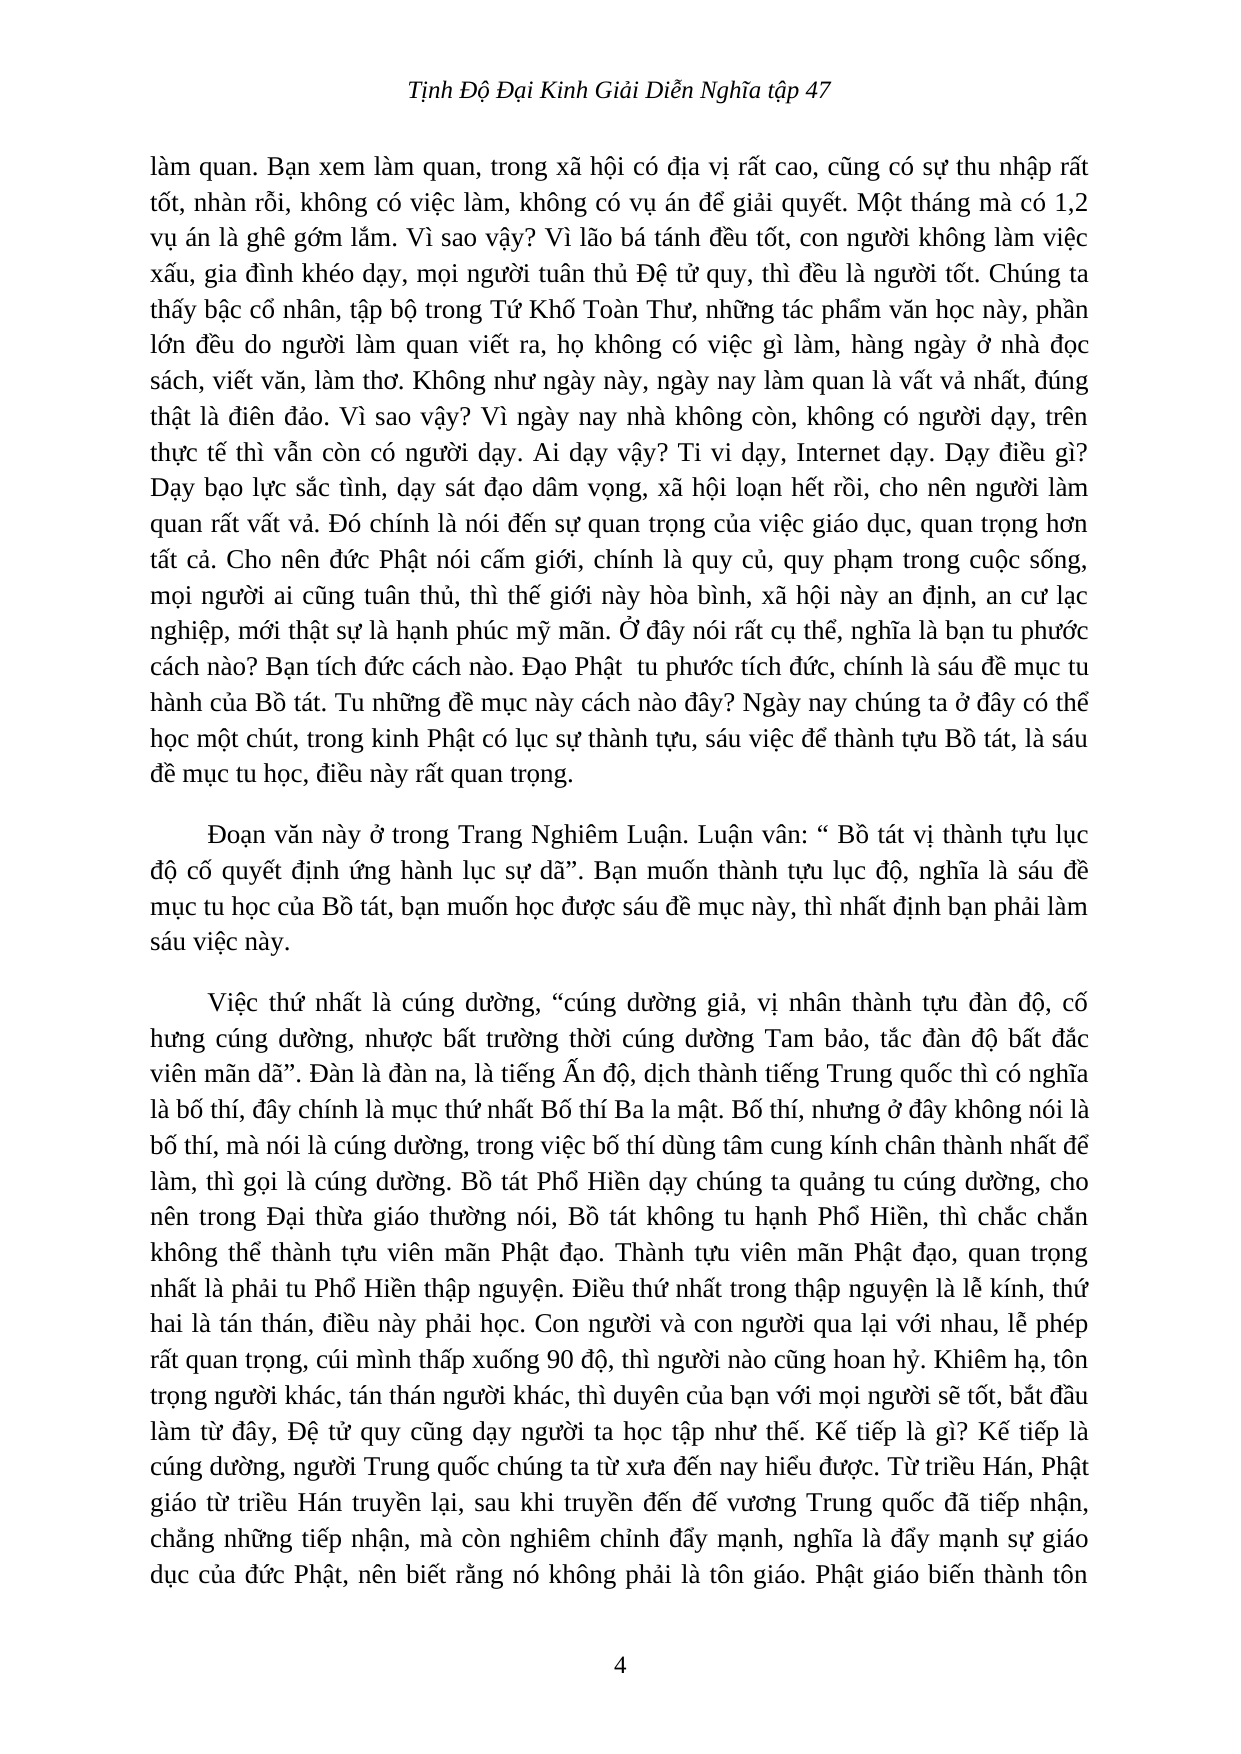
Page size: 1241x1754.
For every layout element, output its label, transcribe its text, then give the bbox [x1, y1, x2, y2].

text Đoạn văn này ở trong Trang Nghiêm Luận. Luận vân: “ Bồ tát vị thành tựu lục độ cố quyết định ứng hành lục sự dã”. Bạn muốn thành tựu lục độ, nghĩa là sáu đề mục tu học của Bồ tát, bạn muốn học được sáu đề mục này, thì nhất định bạn phải làm sáu việc này. [150, 818, 1090, 956]
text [150, 986, 1090, 1589]
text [150, 150, 1090, 788]
